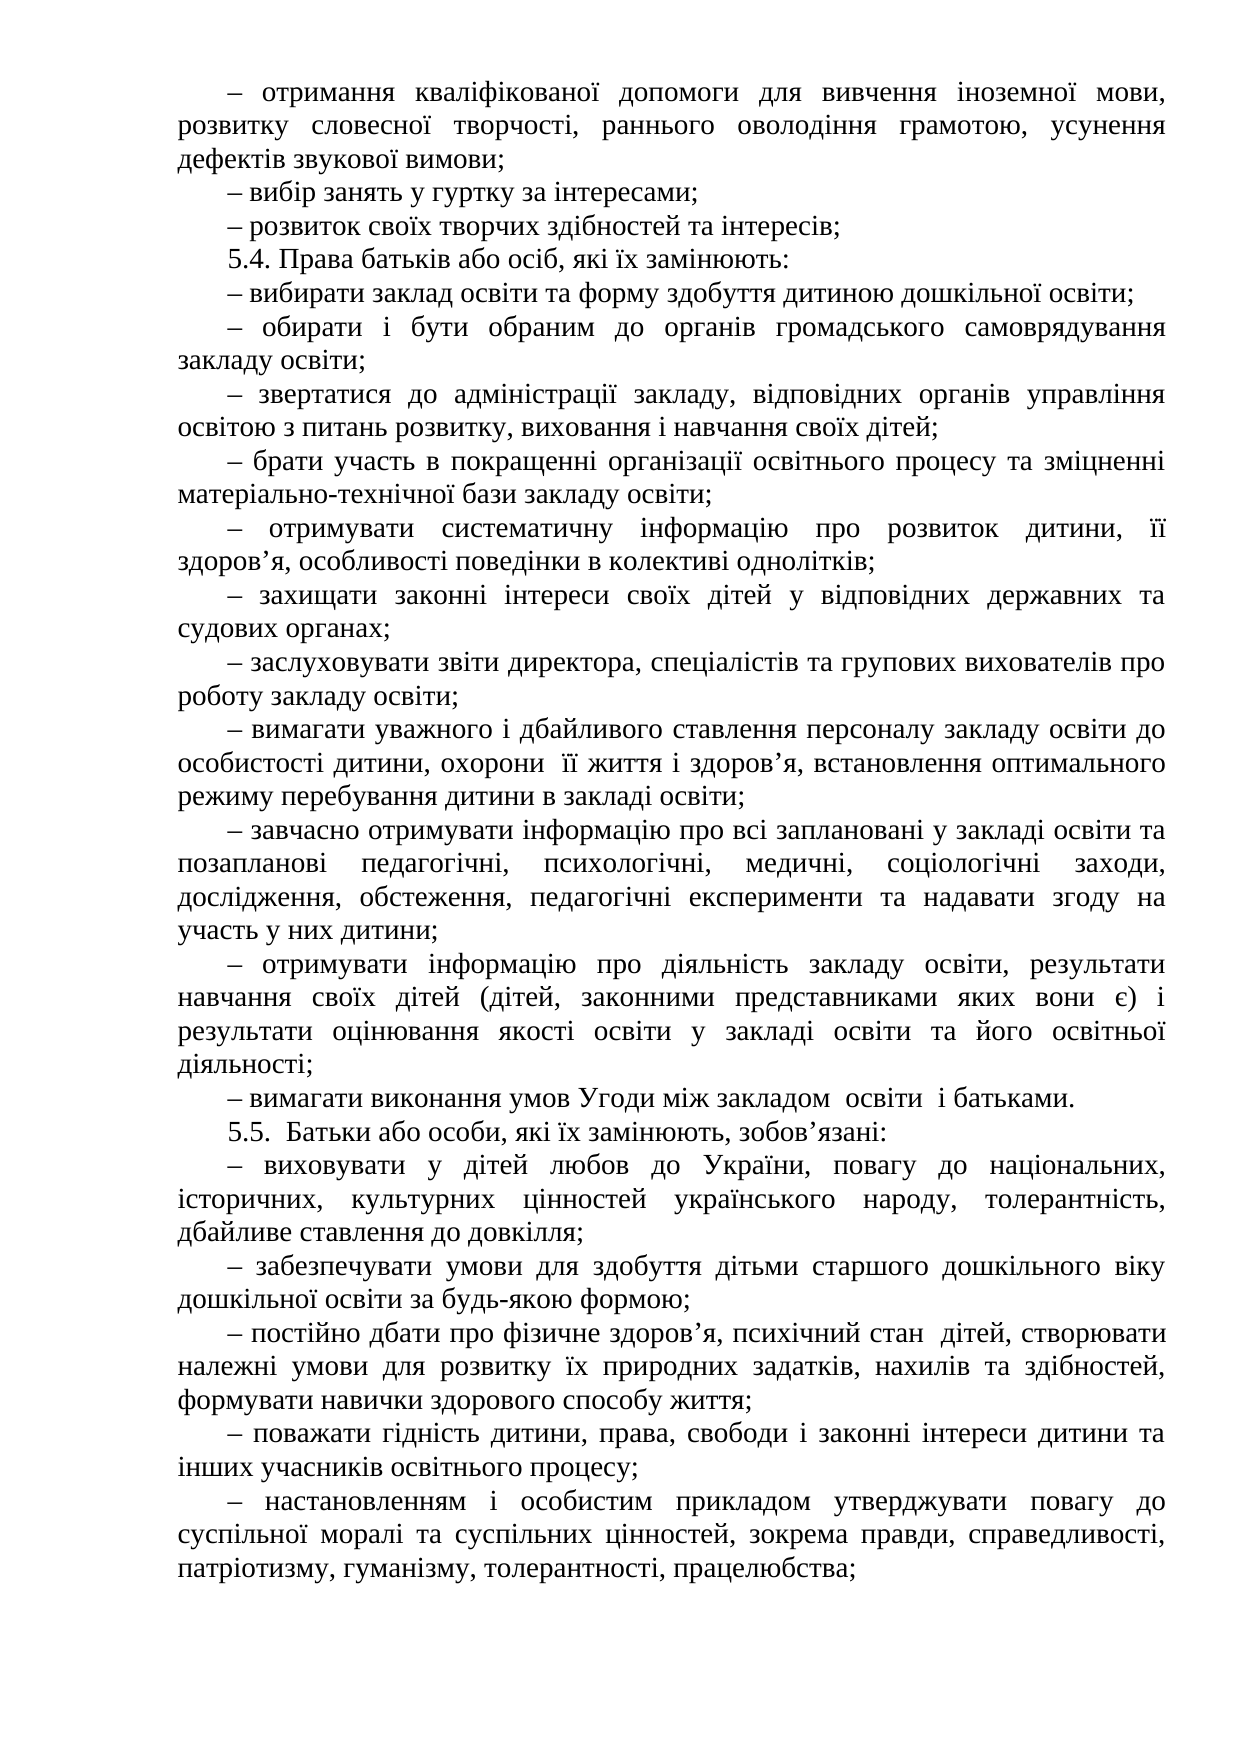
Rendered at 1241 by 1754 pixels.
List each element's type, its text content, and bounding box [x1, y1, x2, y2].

text – поважати гідність дитини, права, свободи і законні інтереси дитини та інших учасників освітнього процесу; [177, 1416, 1167, 1483]
text 5.4. Права батьків або осіб, які їх замінюють: [177, 242, 1167, 275]
text – постійно дбати про фізичне здоров’я, психічний стан дітей, створювати належні умови для розвитку їх природних задатків, нахилів та здібностей, формувати навички здорового способу життя; [177, 1315, 1167, 1416]
text – звертатися до адміністрації закладу, відповідних органів управління освітою з питань розвитку, виховання і навчання своїх дітей; [177, 376, 1167, 443]
text – вибір занять у гуртку за інтересами; [177, 174, 1167, 208]
text – вимагати уважного і дбайливого ставлення персоналу закладу освіти до особистості дитини, охорони її життя і здоров’я, встановлення оптимального режиму перебування дитини в закладі освіти; [177, 711, 1167, 812]
text – захищати законні інтереси своїх дітей у відповідних державних та судових органах; [177, 577, 1167, 644]
text – отримувати систематичну інформацію про розвиток дитини, її здоров’я, особливості поведінки в колективі однолітків; [177, 510, 1167, 577]
text – забезпечувати умови для здобуття дітьми старшого дошкільного віку дошкільної освіти за будь-якою формою; [177, 1248, 1167, 1315]
text – отримання кваліфікованої допомоги для вивчення іноземної мови, розвитку словесної творчості, раннього оволодіння грамотою, усунення дефектів звукової вимови; [177, 74, 1167, 174]
text – отримувати інформацію про діяльність закладу освіти, результати навчання своїх дітей (дітей, законними представниками яких вони є) і результати оцінювання якості освіти у закладі освіти та його освітньої діяльності; [177, 946, 1167, 1080]
text – розвиток своїх творчих здібностей та інтересів; [177, 208, 1167, 242]
text 5.5. Батьки або особи, які їх замінюють, зобов’язані: [177, 1114, 1167, 1147]
text – заслуховувати звіти директора, спеціалістів та групових вихователів про роботу закладу освіти; [177, 644, 1167, 711]
text – вибирати заклад освіти та форму здобуття дитиною дошкільної освіти; [177, 275, 1167, 309]
text – настановленням і особистим прикладом утверджувати повагу до суспільної моралі та суспільних цінностей, зокрема правди, справедливості, патріотизму, гуманізму, толерантності, працелюбства; [177, 1483, 1167, 1583]
text – обирати і бути обраним до органів громадського самоврядування закладу освіти; [177, 309, 1167, 376]
text – вимагати виконання умов Угоди між закладом освіти і батьками. [177, 1080, 1167, 1114]
text – виховувати у дітей любов до України, повагу до національних, історичних, культурних цінностей українського народу, толерантність, дбайливе ставлення до довкілля; [177, 1147, 1167, 1248]
text – брати участь в покращенні організації освітнього процесу та зміцненні матеріально-технічної бази закладу освіти; [177, 443, 1167, 510]
text – завчасно отримувати інформацію про всі заплановані у закладі освіти та позапланові педагогічні, психологічні, медичні, соціологічні заходи, дослідження, обстеження, педагогічні експерименти та надавати згоду на участь у них дитини; [177, 812, 1167, 946]
